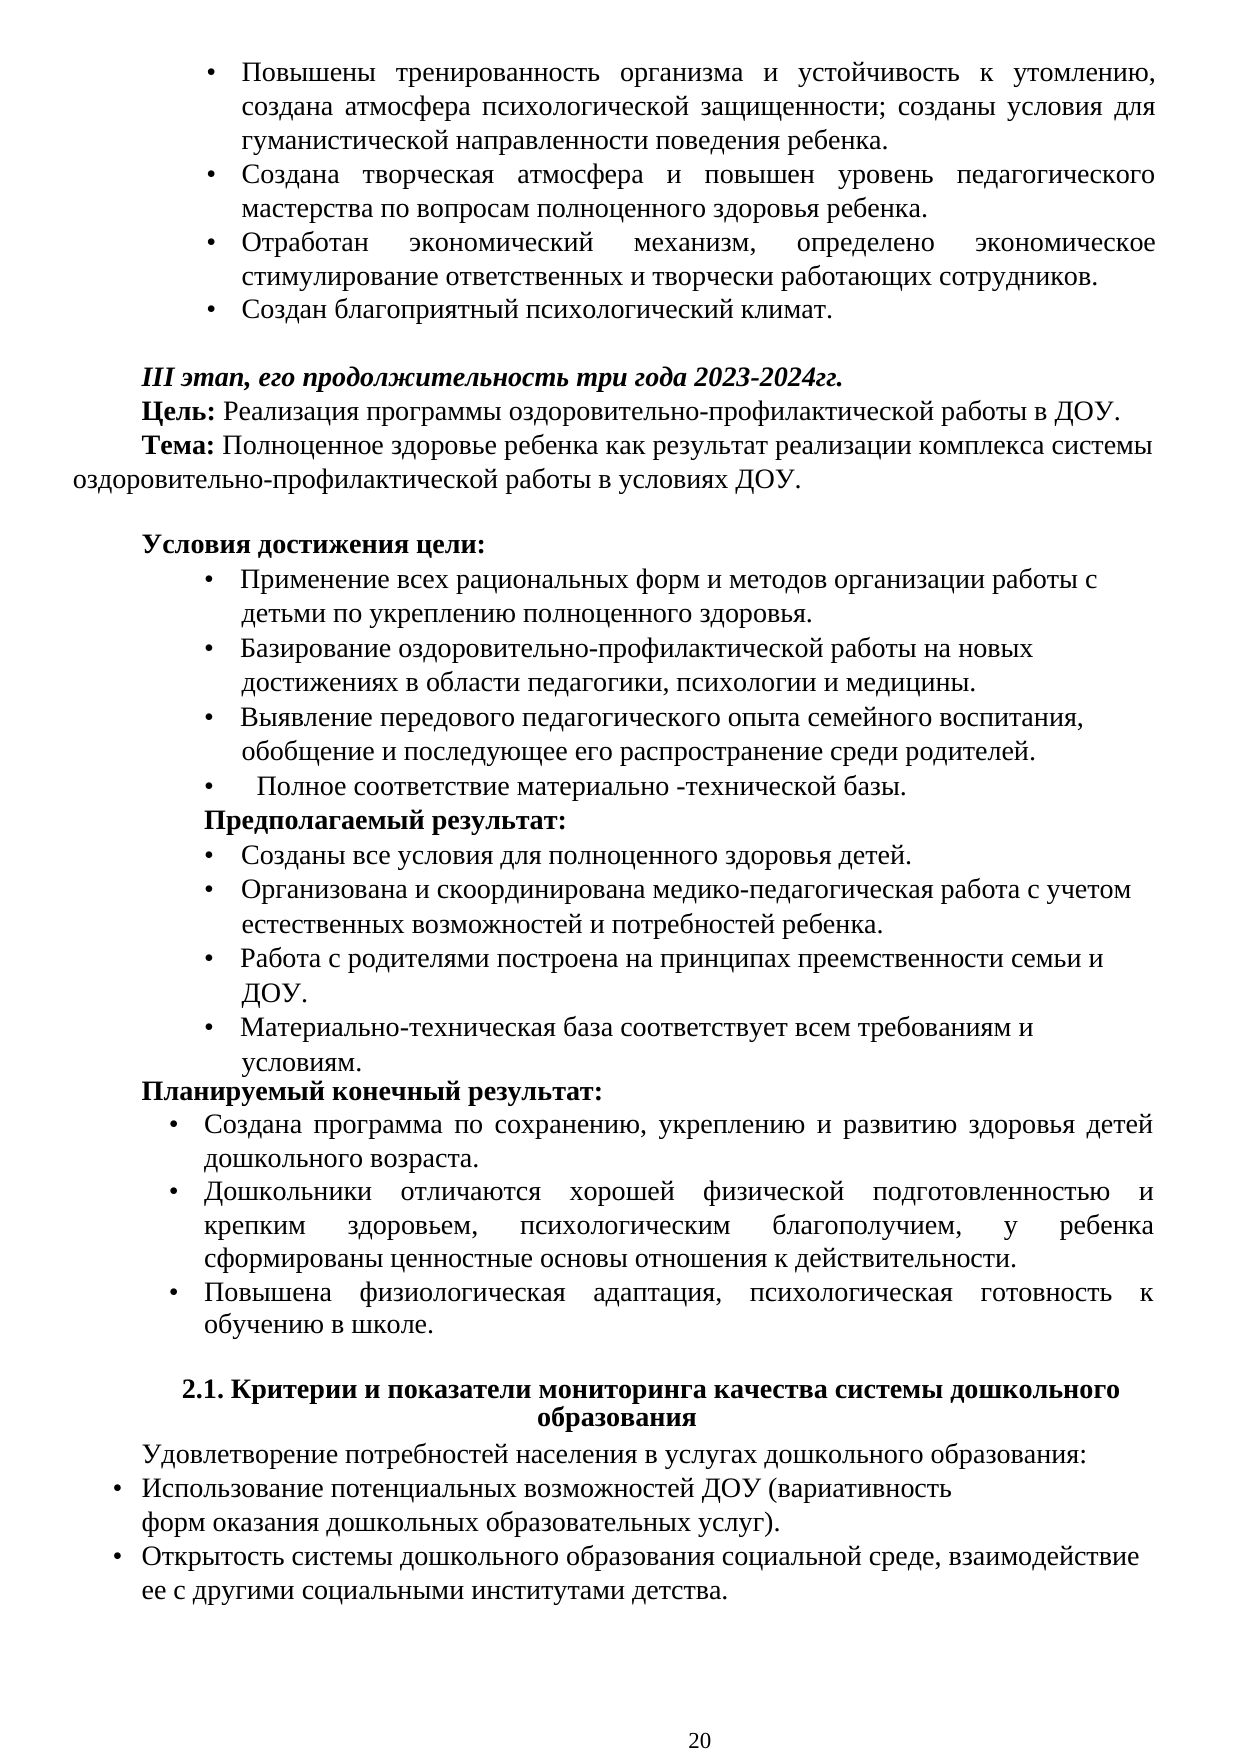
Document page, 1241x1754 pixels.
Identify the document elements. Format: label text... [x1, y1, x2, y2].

list Повышена физиологическая адаптация, психологическая готовность к обучению в школе. [168, 1274, 1155, 1341]
text Удовлетворение потребностей населения в услугах дошкольного образования: [73, 1436, 1161, 1470]
list Использование потенциальных возможностей ДОУ (вариативность форм оказания дошкольных образовательных услуг). [112, 1470, 1022, 1538]
list Выявление передового педагогического опыта семейного воспитания, обобщение и последующее его распространение среди родителей. [204, 699, 1155, 768]
list Создана программа по сохранению, укреплению и развитию здоровья детей дошкольного возраста. [168, 1107, 1155, 1174]
list Базирование оздоровительно-профилактической работы на новых достижениях в области педагогики, психологии и медицины. [204, 630, 1155, 699]
list Создана творческая атмосфера и повышен уровень педагогического мастерства по вопросам полноценного здоровья ребенка. [206, 156, 1157, 224]
list Применение всех рациональных форм и методов организации работы с детьми по укреплению полноценного здоровья. [204, 561, 1155, 630]
list Работа с родителями построена на принципах преемственности семьи и ДОУ. [204, 940, 1155, 1009]
list Организована и скоординирована медико-педагогическая работа с учетом естественных возможностей и потребностей ребенка. [204, 871, 1155, 940]
list Отработан экономический механизм, определено экономическое стимулирование ответственных и творчески работающих сотрудников. [206, 224, 1157, 292]
list Создан благоприятный психологический климат. [206, 292, 1161, 326]
list Повышены тренированность организма и устойчивость к утомлению, создана атмосфера психологической защищенности; созданы условия для гуманистической направленности поведения ребенка. [206, 54, 1157, 156]
list Дошкольники отличаются хорошей физической подготовленностью и крепким здоровьем, психологическим благополучием, у ребенка сформированы ценностные основы отношения к действительности. [168, 1174, 1155, 1274]
text Цель: Реализация программы оздоровительно-профилактической работы в ДОУ. [73, 394, 1155, 428]
list Созданы все условия для полноценного здоровья детей. [204, 837, 1161, 871]
list Полное соответствие материально -технической базы. [204, 768, 1155, 802]
text Условия достижения цели: [73, 526, 1161, 561]
text Тема: Полноценное здоровье ребенка как результат реализации комплекса системы оздоровительно-профилактической работы в условиях ДОУ. [73, 428, 1155, 496]
text 2.1. Критерии и показатели мониторинга качества системы дошкольного образования [73, 1376, 1161, 1432]
text Планируемый конечный результат: [73, 1078, 1161, 1106]
text III этап, его продолжительность три года 2023-2024гг. [73, 360, 1155, 394]
list Открытость системы дошкольного образования социальной среде, взаимодействие ее с другими социальными институтами детства. [112, 1538, 1155, 1606]
text Предполагаемый результат: [204, 802, 1155, 837]
list Материально-техническая база соответствует всем требованиям и условиям. [204, 1009, 1155, 1078]
